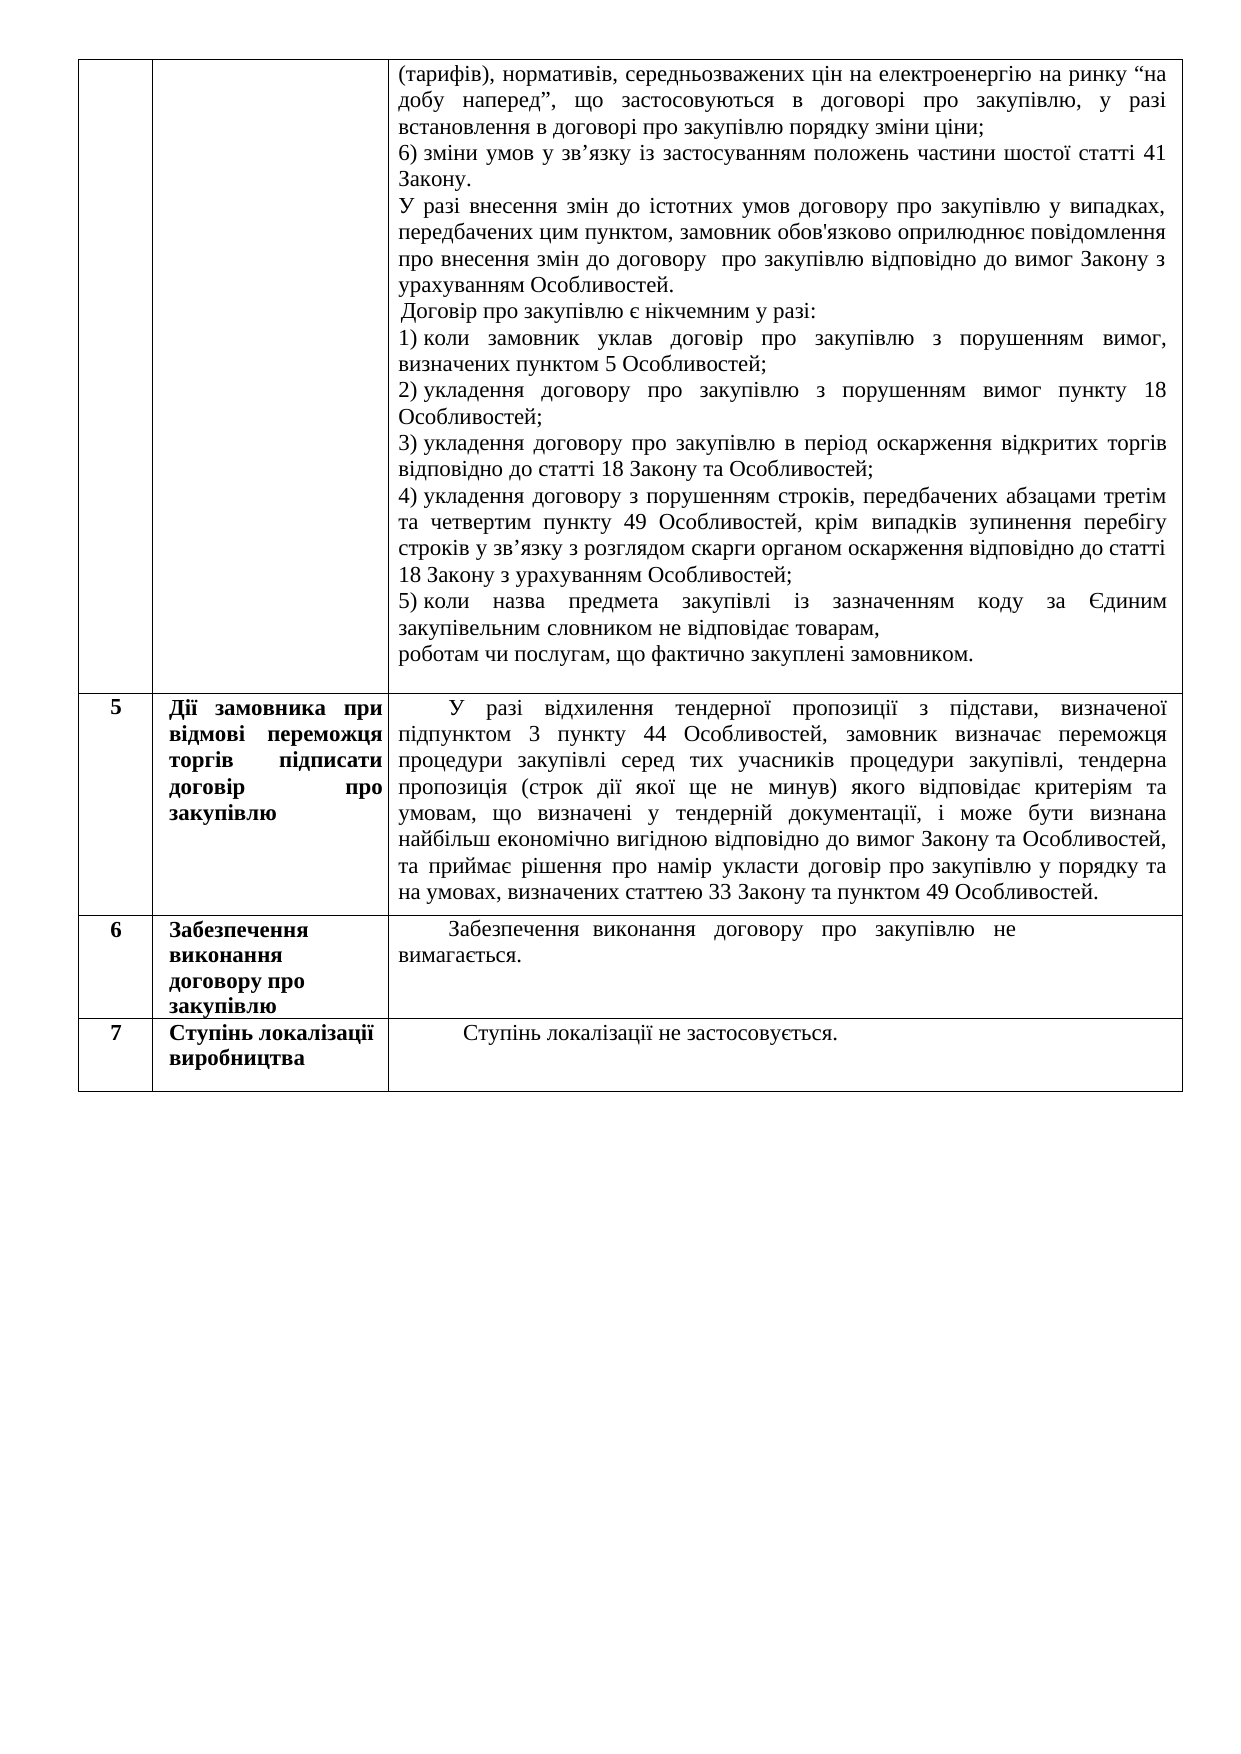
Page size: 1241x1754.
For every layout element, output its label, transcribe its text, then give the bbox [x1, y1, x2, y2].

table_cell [153, 60, 388, 693]
table_cell 4 [79, 60, 152, 693]
table_cell 5 [79, 694, 152, 915]
table_cell Ступінь локалізації виробництва [153, 1019, 388, 1091]
table_cell 7 [79, 1019, 152, 1091]
table_cell Ступінь локалізації не застосовується. [389, 1019, 1182, 1091]
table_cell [389, 60, 1182, 693]
table_cell Забезпечення виконання договору про закупівлю [153, 916, 388, 1018]
table_cell Забезпечення виконання договору про закупівлю не вимагається. [389, 916, 1182, 1018]
table_cell Дії замовника при відмові переможця торгів підписати договір про закупівлю [153, 694, 388, 915]
table_cell 6 [79, 916, 152, 1018]
table_cell У разі відхилення тендерної пропозиції з підстави, визначеної підпунктом 3 пункту 44 Особливостей, замовник визначає переможця процедури закупівлі серед тих учасників процедури закупівлі, тендерна пропозиція (строк дії якої ще не минув) якого відповідає критеріям та умовам, що визначені у тендерній документації, і може бути визнана найбільш економічно вигідною відповідно до вимог Закону та Особливостей, та приймає рішення про намір укласти договір про закупівлю у порядку та на умовах, визначених статтею 33 Закону та пунктом 49 Особливостей. [389, 694, 1182, 915]
